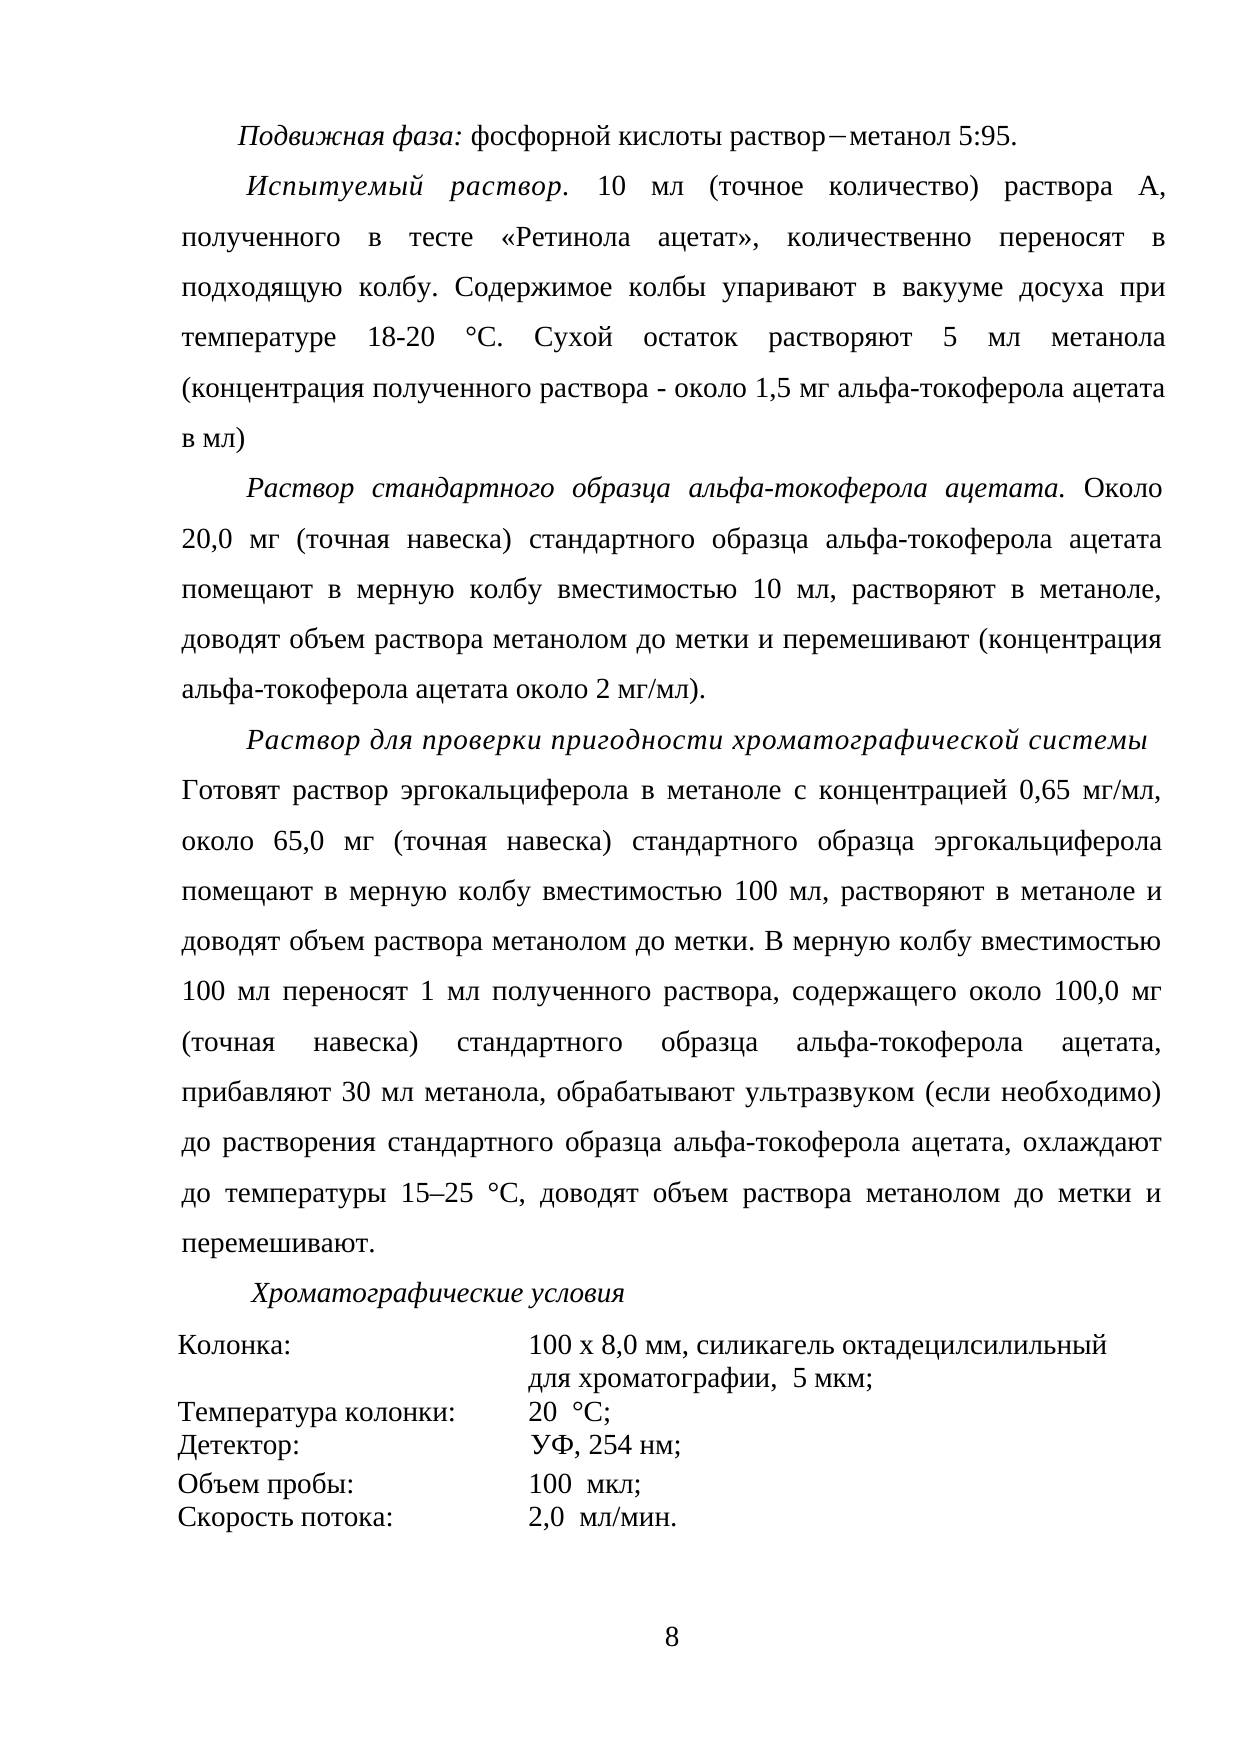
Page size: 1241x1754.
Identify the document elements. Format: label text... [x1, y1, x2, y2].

table_cell Температура колонки: [166, 1394, 517, 1427]
table_header Колонка: [166, 1327, 517, 1394]
table_cell Скорость потока: [166, 1500, 517, 1567]
table_cell 20 °С; [517, 1394, 1152, 1427]
table_cell 100 мкл; [517, 1466, 1152, 1499]
table_cell Детектор: [166, 1428, 517, 1466]
text Подвижная фаза: фосфорной кислоты растворметанол 5:95. [177, 118, 1167, 152]
text Испытуемый раствор. 10 мл (точное количество) раствора А, полученного в тесте «Ретинола ацетат», количественно переносят в подходящую колбу. Содержимое колбы упаривают в вакууме досуха при температуре 18-20 °С. Сухой остаток растворяют 5 мл метанола (концентрация полученного раствора - около 1,5 мг альфа-токоферола ацетата в мл) [181, 168, 1167, 454]
table_cell УФ, 254 нм; [517, 1428, 1152, 1466]
table_cell 2,0 мл/мин. [517, 1500, 1152, 1567]
text Раствор для проверки пригодности хроматографической системы [181, 722, 1167, 756]
table_header 100 х 8,0 мм, силикагель октадецилсилильный для хроматографии, 5 мкм; [517, 1327, 1152, 1394]
text Готовят раствор эргокальциферола в метаноле с концентрацией 0,65 мг/мл, около 65,0 мг (точная навеска) стандартного образца эргокальциферола помещают в мерную колбу вместимостью 100 мл, растворяют в метаноле и доводят объем раствора метанолом до метки. В мерную колбу вместимостью 100 мл переносят 1 мл полученного раствора, содержащего около 100,0 мг (точная навеска) стандартного образца альфа-токоферола ацетата, прибавляют 30 мл метанола, обрабатывают ультразвуком (если необходимо) до растворения стандартного образца альфа-токоферола ацетата, охлаждают до температуры 15–25 °С, доводят объем раствора метанолом до метки и перемешивают. [181, 772, 1162, 1259]
text Хроматографические условия [177, 1275, 1167, 1309]
table_cell Объем пробы: [166, 1466, 517, 1499]
text Раствор стандартного образца альфа-токоферола ацетата. Около 20,0 мг (точная навеска) стандартного образца альфа-токоферола ацетата помещают в мерную колбу вместимостью 10 мл, растворяют в метаноле, доводят объем раствора метанолом до метки и перемешивают (концентрация альфа-токоферола ацетата около 2 мг/мл). [181, 470, 1162, 705]
